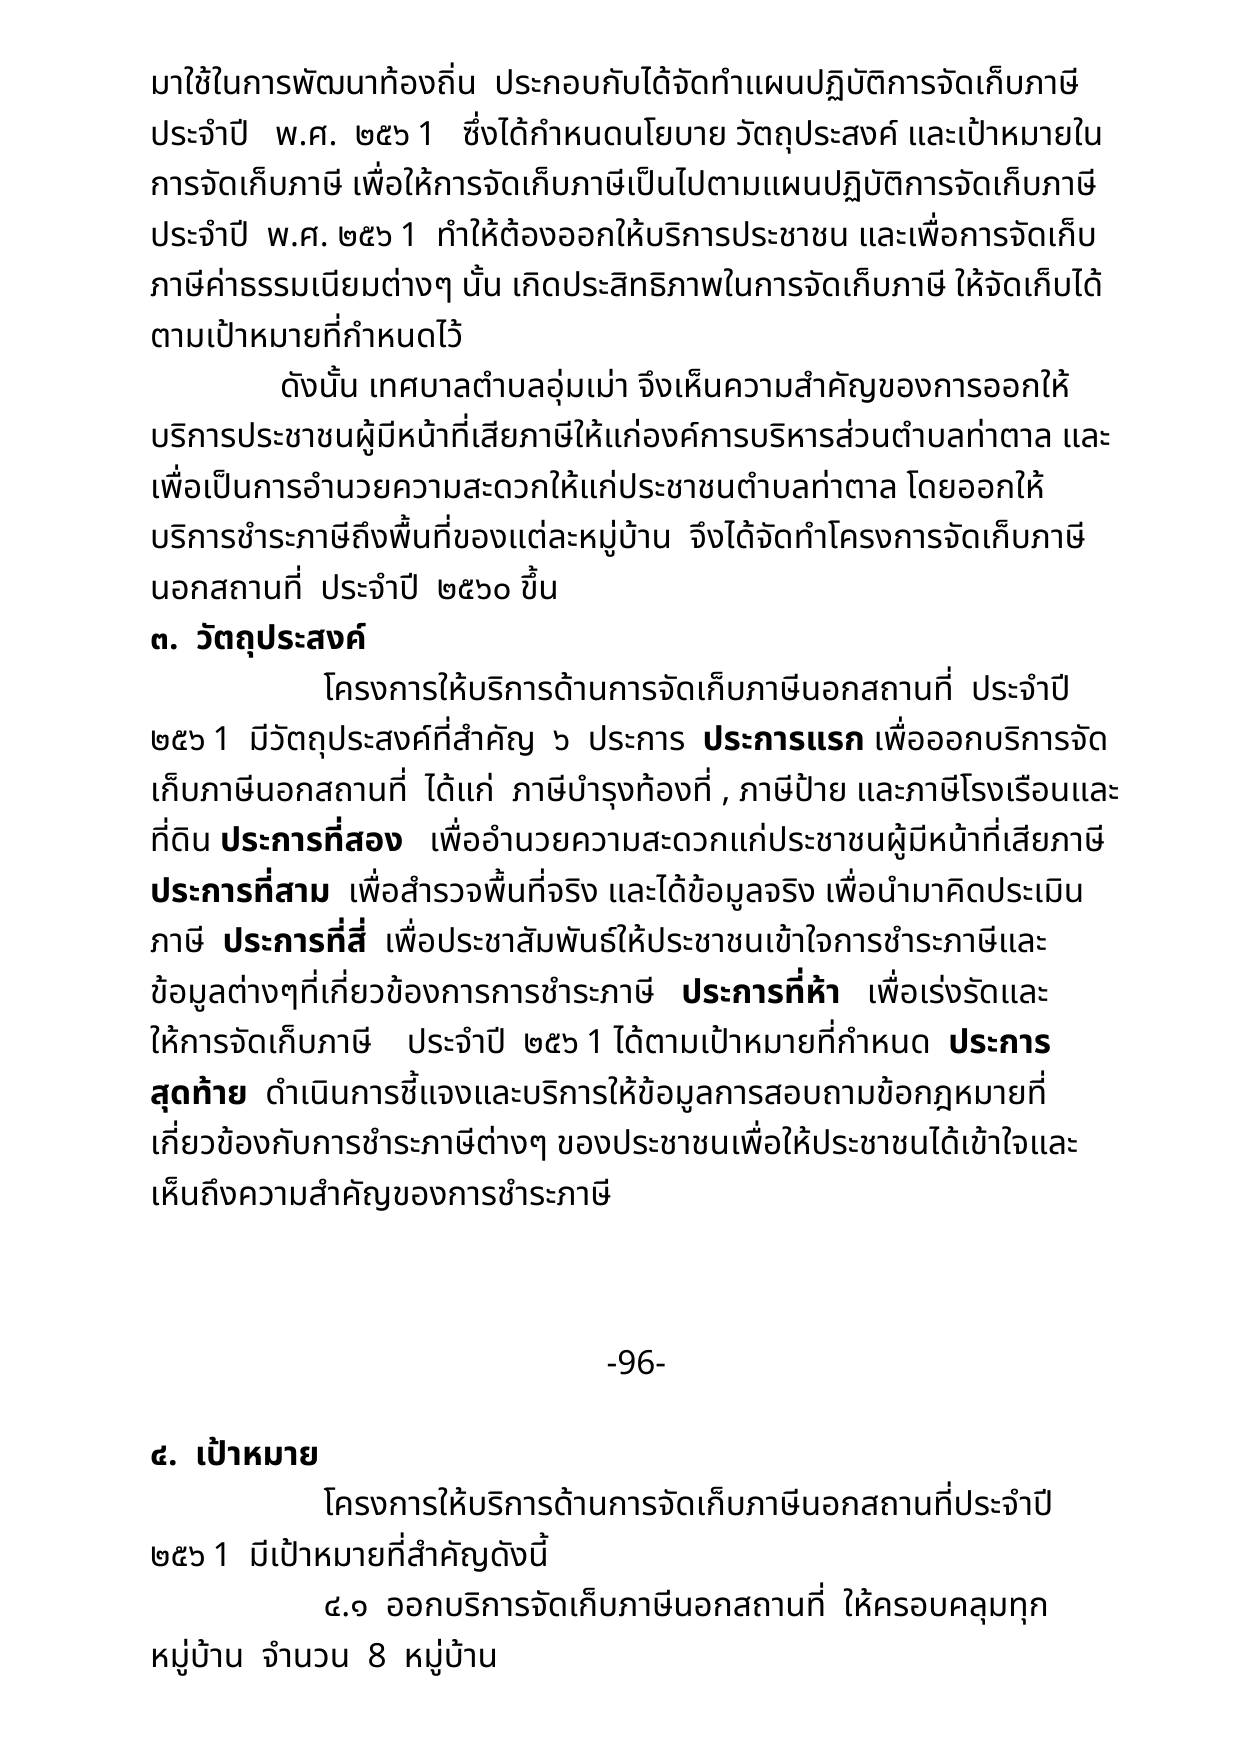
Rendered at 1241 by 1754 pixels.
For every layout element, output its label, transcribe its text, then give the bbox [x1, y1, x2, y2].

text โครงการให้บริการด้านการจัดเก็บภาษีนอกสถานที่ประจำปี ๒๕๖1 มีเป้าหมายที่สำคัญดังนี้ [150, 1480, 1122, 1581]
text ๔.๑ ออกบริการจัดเก็บภาษีนอกสถานที่ ให้ครอบคลุมทุกหมู่บ้าน จำนวน 8 หมู่บ้าน [150, 1581, 1122, 1682]
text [150, 59, 1122, 362]
text ๓. วัตถุประสงค์ [150, 614, 1122, 665]
text ๔. เป้าหมาย [150, 1429, 1122, 1480]
text -96- [150, 1339, 1122, 1384]
text ดังนั้น เทศบาลตำบลอุ่มเม่า จึงเห็นความสำคัญของการออกให้บริการประชาชนผู้มีหน้าที่เสียภาษีให้แก่องค์การบริหารส่วนตำบลท่าตาล และเพื่อเป็นการอำนวยความสะดวกให้แก่ประชาชนตำบลท่าตาล โดยออกให้บริการชำระภาษีถึงพื้นที่ของแต่ละหมู่บ้าน จึงได้จัดทำโครงการจัดเก็บภาษีนอกสถานที่ ประจำปี ๒๕๖๐ ขึ้น [150, 362, 1122, 614]
text โครงการให้บริการด้านการจัดเก็บภาษีนอกสถานที่ ประจำปี ๒๕๖1 มีวัตถุประสงค์ที่สำคัญ ๖ ประการ ประการแรก เพื่อออกบริการจัดเก็บภาษีนอกสถานที่ ได้แก่ ภาษีบำรุงท้องที่ , ภาษีป้าย และภาษีโรงเรือนและที่ดิน ประการที่สอง เพื่ออำนวยความสะดวกแก่ประชาชนผู้มีหน้าที่เสียภาษี ประการที่สาม เพื่อสำรวจพื้นที่จริง และได้ข้อมูลจริง เพื่อนำมาคิดประเมินภาษี ประการที่สี่ เพื่อประชาสัมพันธ์ให้ประชาชนเข้าใจการชำระภาษีและข้อมูลต่างๆที่เกี่ยวข้องการการชำระภาษี ประการที่ห้า เพื่อเร่งรัดและให้การจัดเก็บภาษี ประจำปี ๒๕๖1 ได้ตามเป้าหมายที่กำหนด ประการสุดท้าย ดำเนินการชี้แจงและบริการให้ข้อมูลการสอบถามข้อกฎหมายที่เกี่ยวข้องกับการชำระภาษีต่างๆ ของประชาชนเพื่อให้ประชาชนได้เข้าใจและเห็นถึงความสำคัญของการชำระภาษี [150, 665, 1122, 1220]
